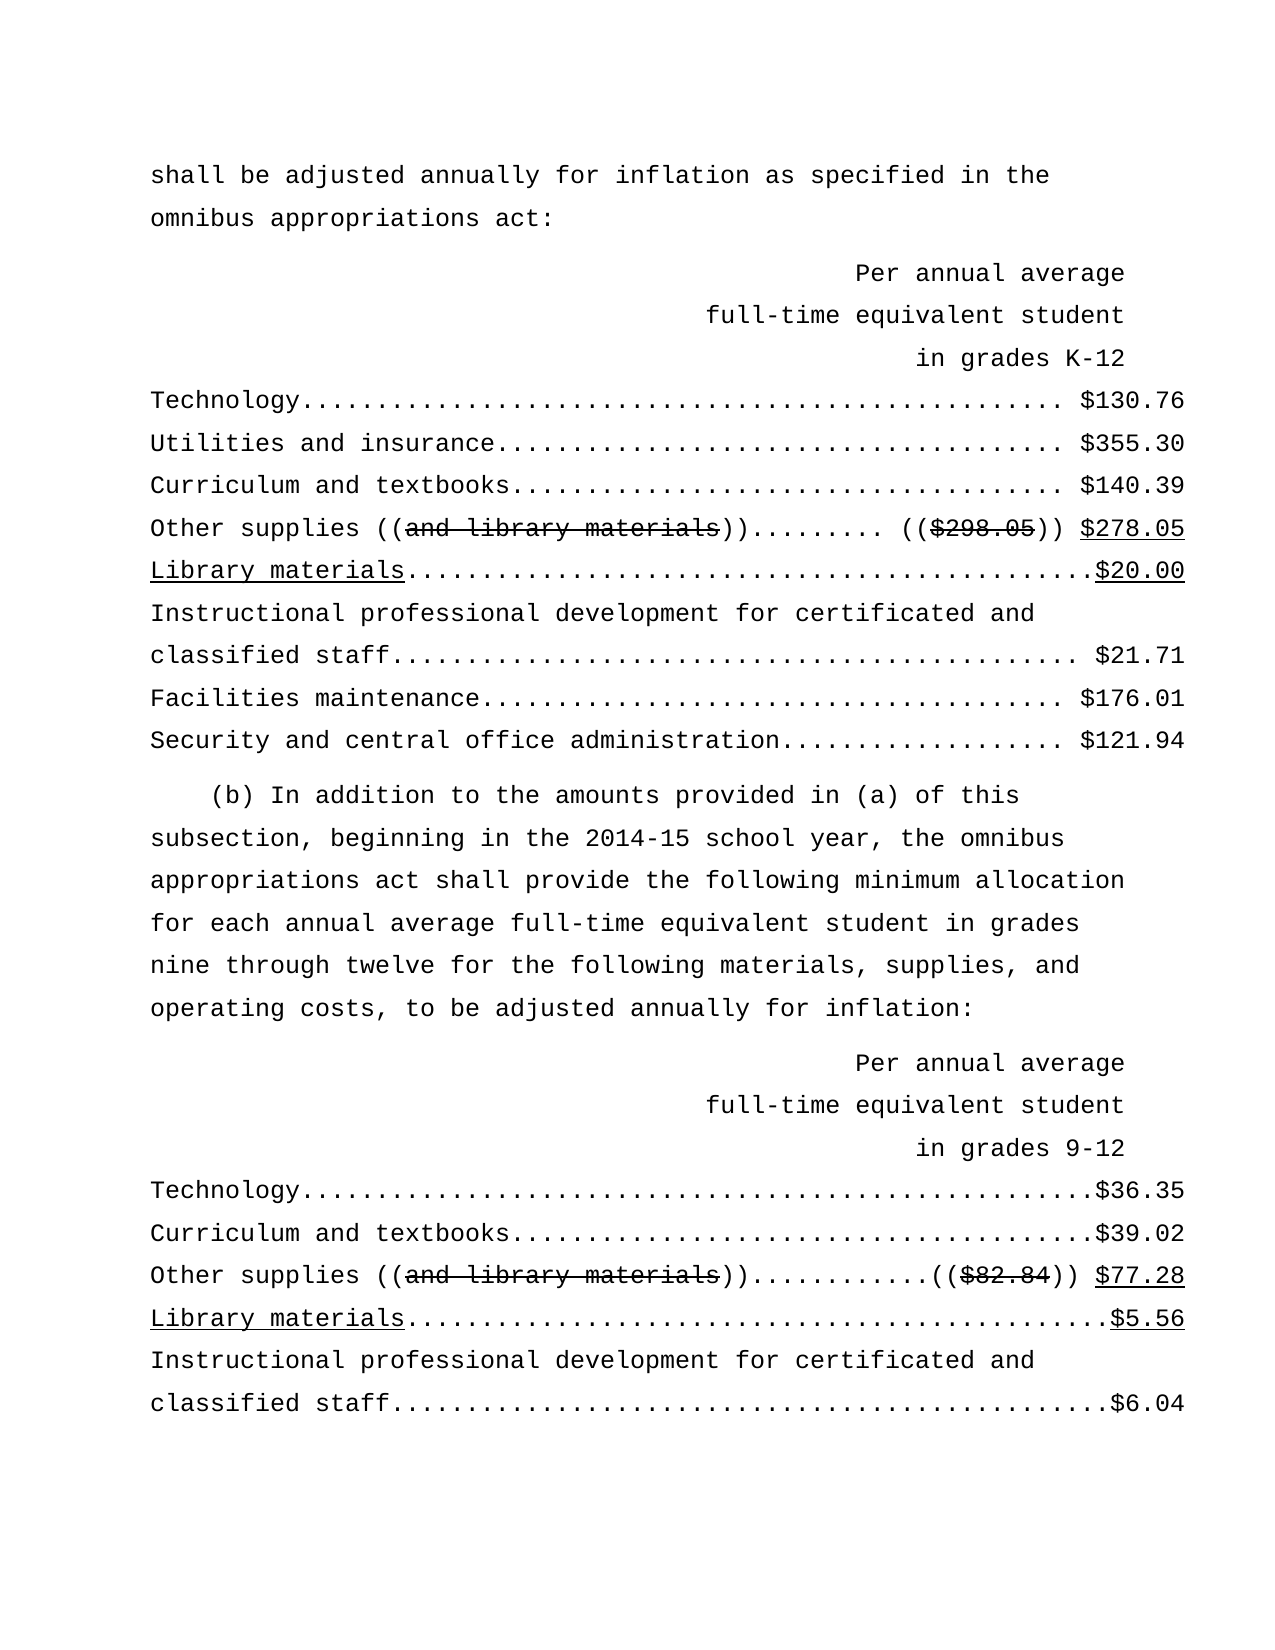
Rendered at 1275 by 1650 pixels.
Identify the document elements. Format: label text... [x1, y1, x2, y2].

text (b) In addition to the amounts provided in (a) of this subsection, beginning in the 2014-15 school year, the omnibus appropriations act shall provide the following minimum allocation for each annual average full-time equivalent student in grades nine through twelve for the following materials, supplies, and operating costs, to be adjusted annually for inflation: [150, 770, 1125, 1025]
text classified staff $6.04 [150, 1377, 1125, 1420]
text Instructional professional development for certificated and [150, 587, 1125, 630]
text Library materials $20.00 [150, 545, 1125, 587]
text classified staff $21.71 [150, 630, 1125, 672]
text Utilities and insurance $355.30 [150, 417, 1125, 460]
text Per annual average [150, 1037, 1125, 1080]
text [150, 150, 1125, 235]
text Technology $130.76 [150, 375, 1125, 417]
text Technology $36.35 [150, 1165, 1125, 1207]
text Per annual average [150, 247, 1125, 290]
text in grades K-12 [150, 332, 1125, 375]
text Other supplies ((and library materials)) (($298.05)) $278.05 [150, 502, 1125, 545]
text Other supplies ((and library materials)) (($82.84)) $77.28 [150, 1250, 1125, 1292]
text Curriculum and textbooks $140.39 [150, 460, 1125, 502]
text Library materials $5.56 [150, 1292, 1125, 1335]
text Facilities maintenance $176.01 [150, 672, 1125, 715]
text full-time equivalent student [150, 290, 1125, 332]
text Curriculum and textbooks $39.02 [150, 1207, 1125, 1250]
text full-time equivalent student [150, 1080, 1125, 1122]
text Instructional professional development for certificated and [150, 1335, 1125, 1377]
text Security and central office administration $121.94 [150, 715, 1125, 757]
text in grades 9-12 [150, 1122, 1125, 1165]
